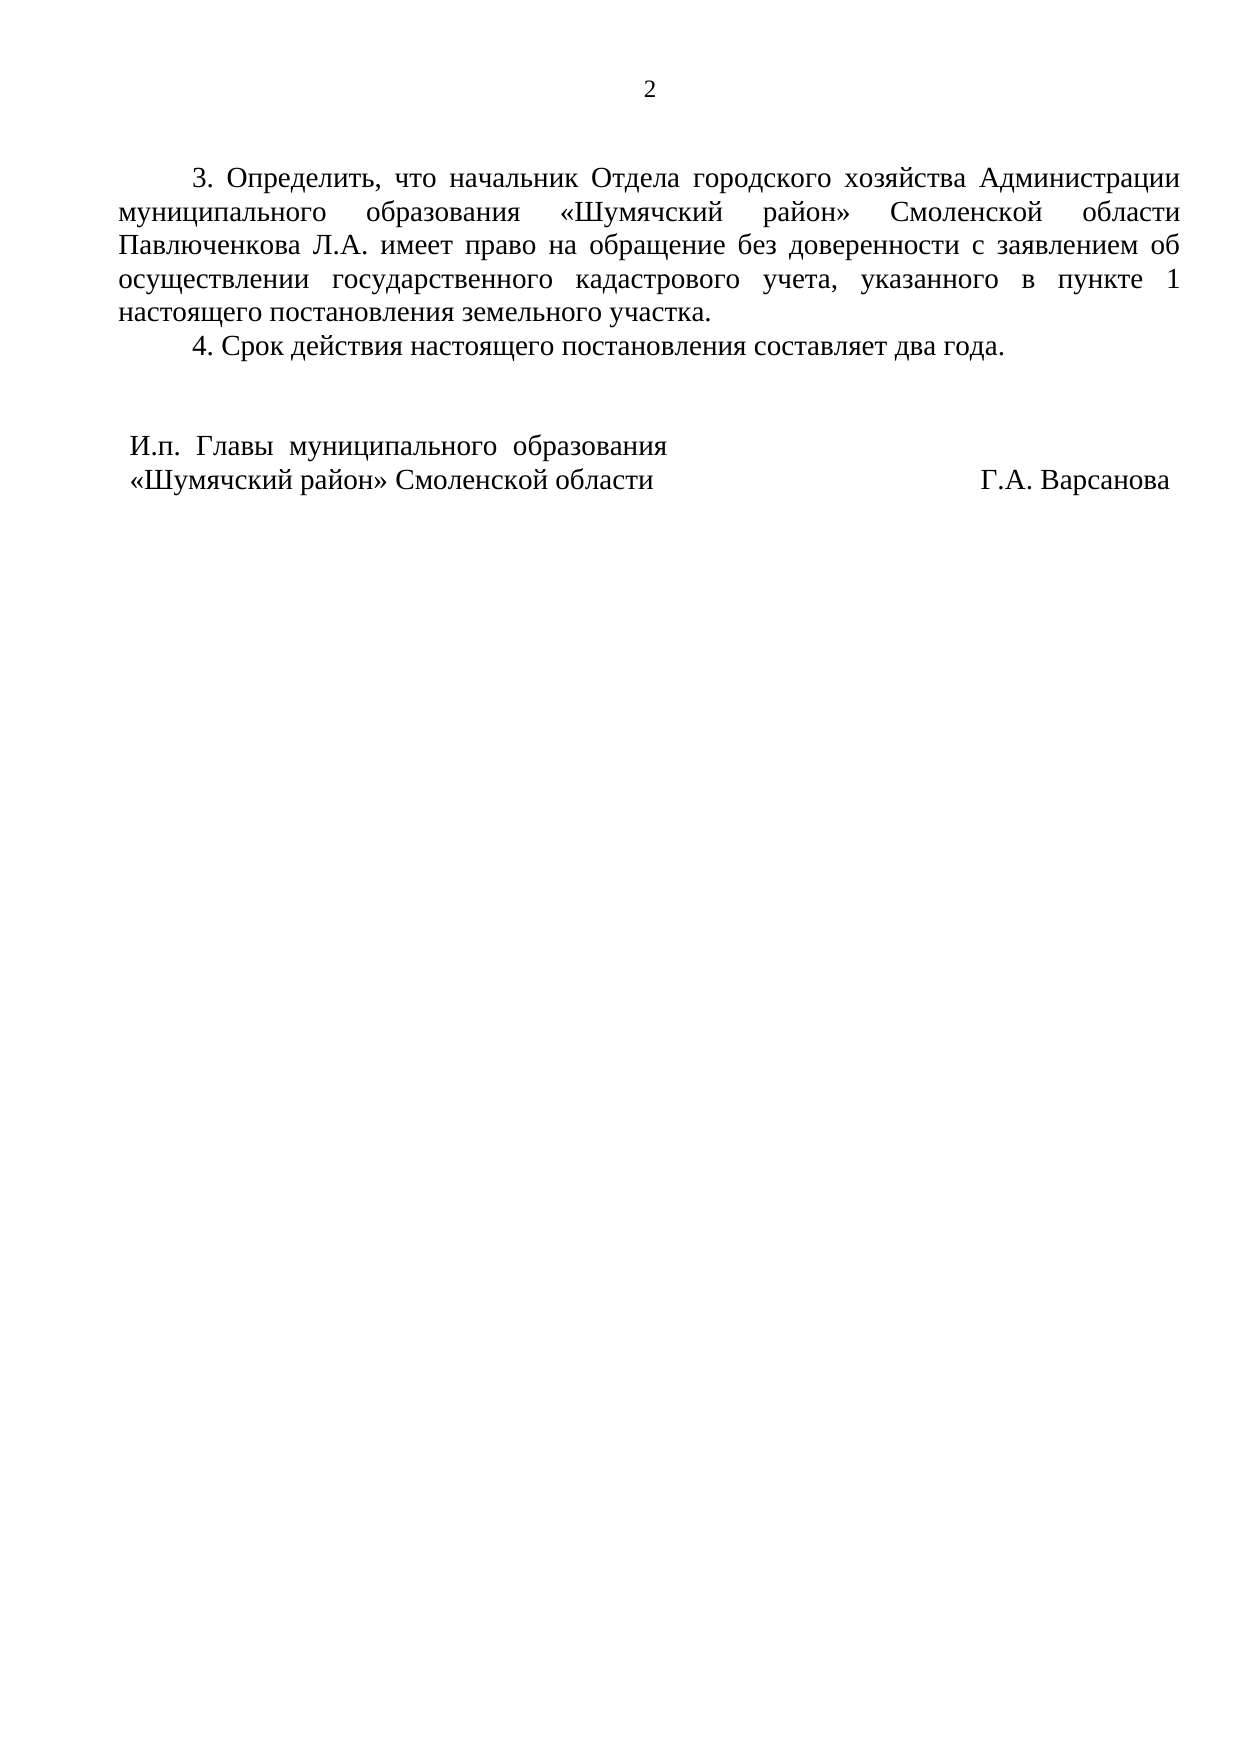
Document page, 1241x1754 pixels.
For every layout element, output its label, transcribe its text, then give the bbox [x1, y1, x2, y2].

table_header И.п. Главы муниципального образования «Шумячский район» Смоленской области [118, 429, 679, 496]
text 4. Срок действия настоящего постановления составляет два года. [118, 328, 1181, 361]
table_header Г.А. Варсанова [679, 429, 1181, 496]
text 3. Определить, что начальник Отдела городского хозяйства Администрации муниципального образования «Шумячский район» Смоленской области Павлюченкова Л.А. имеет право на обращение без доверенности с заявлением об осуществлении государственного кадастрового учета, указанного в пункте 1 настоящего постановления земельного участка. [118, 103, 1181, 328]
